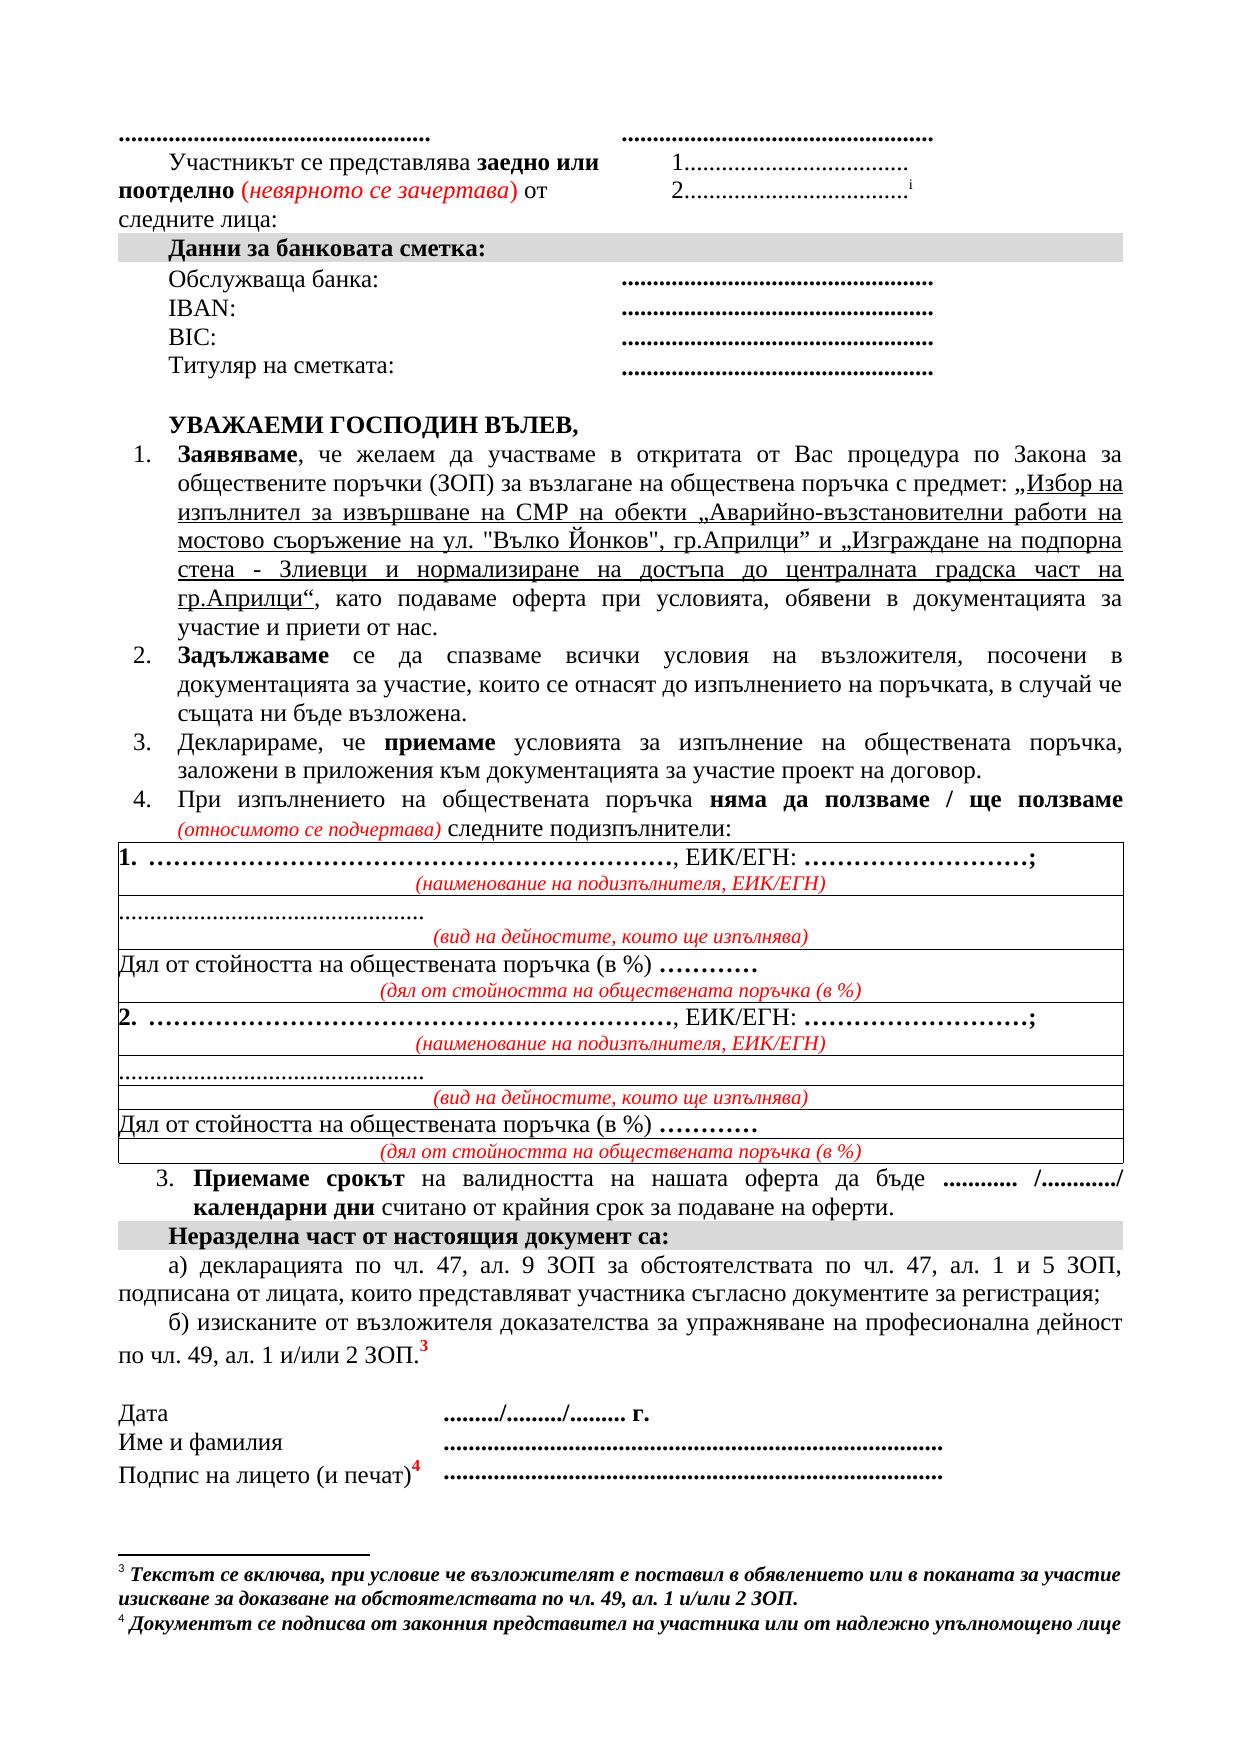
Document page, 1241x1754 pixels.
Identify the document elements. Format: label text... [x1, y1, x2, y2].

table_cell ................................................................................ [443, 1456, 946, 1489]
table_cell ................................................................................ [443, 1427, 946, 1456]
table_cell Декларираме, че приемаме условията за изпълнение на обществената поръчка, заложени в приложения към документацията за участие проект на договор. [118, 727, 1123, 784]
table_cell (вид на дейностите, които ще изпълнява) [119, 1086, 1123, 1109]
table_cell ................................................. [119, 1056, 1123, 1084]
table_cell При изпълнението на обществената поръчка няма да ползваме / ще ползваме (относимото се подчертава) следните подизпълнители: [118, 784, 1123, 842]
table_cell .................................................. [621, 352, 1123, 382]
table_cell 1.................................... 2.................................... [621, 147, 1123, 233]
table_cell ………………………………………………………, ЕИК/ЕГН: ………………………; [119, 1003, 1123, 1031]
table_cell б) изисканите от възложителя доказателства за упражняване на професионална дейност по чл. 49, ал. 1 и/или 2 ЗОП. [118, 1307, 1123, 1369]
table_cell .................................................. [621, 262, 1123, 292]
table_cell Приемаме срокът на валидността на нашата оферта да бъде ............ /............/ календарни дни считано от крайния срок за подаване на оферти. [118, 1164, 1123, 1221]
table_cell .................................................. [118, 118, 621, 147]
table_cell ………………………………………………………, ЕИК/ЕГН: ………………………; [119, 843, 1123, 871]
table_header Дата [118, 1398, 443, 1427]
table_cell Обслужваща банка: IBAN: BIC: Титуляр на сметката: [118, 262, 621, 382]
table_header ........./........./......... г. [443, 1398, 946, 1427]
table_cell Неразделна част от настоящия документ са: [118, 1221, 1123, 1250]
table_cell .................................................. [621, 322, 1123, 352]
table_cell Подпис на лицето (и печат) [118, 1456, 443, 1489]
table_cell (наименование на подизпълнителя, ЕИК/ЕГН) [119, 871, 1123, 895]
table_cell Дял от стойността на обществената поръчка (в %) ………… [119, 950, 1123, 978]
table_cell Заявяваме, че желаем да участваме в откритата от Вас процедура по Закона за обществените поръчки (ЗОП) за възлагане на обществена поръчка с предмет: „Избор на изпълнител за извършване на СМР на обекти „Аварийно-възстановителни работи на мостово съоръжение на ул. "Вълко Йонков", гр.Априлци” и „Изграждане на подпорна стена - Злиевци и нормализиране на достъпа до централната градска част на гр.Априлци“, като подаваме оферта при условията, обявени в документацията за участие и приети от нас. [118, 439, 1123, 641]
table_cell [621, 118, 1123, 147]
table_cell Данни за банковата сметка: [118, 233, 1123, 262]
table_cell Участникът се представлява заедно или поотделно (невярното се зачертава) от следните лица: [118, 147, 621, 233]
table_cell (вид на дейностите, които ще изпълнява) [119, 925, 1123, 948]
table_cell (дял от стойността на обществената поръчка (в %) [119, 1139, 1123, 1163]
table_cell (дял от стойността на обществената поръчка (в %) [119, 978, 1123, 1002]
table_cell Дял от стойността на обществената поръчка (в %) ………… [119, 1110, 1123, 1138]
table_cell ................................................. [119, 896, 1123, 924]
table_cell а) декларацията по чл. 47, ал. 9 ЗОП за обстоятелствата по чл. 47, ал. 1 и 5 ЗОП, подписана от лицата, които представляват участника съгласно документите за регистрация; [118, 1250, 1123, 1307]
table_cell .................................................. [621, 292, 1123, 322]
table_cell УВАЖАЕМИ ГОСПОДИН ВЪЛЕВ, [118, 382, 1123, 439]
table_cell Задължаваме се да спазваме всички условия на възложителя, посочени в документацията за участие, които се отнасят до изпълнението на поръчката, в случай че същата ни бъде възложена. [118, 641, 1123, 727]
table_cell (наименование на подизпълнителя, ЕИК/ЕГН) [119, 1031, 1123, 1055]
table_cell Име и фамилия [118, 1427, 443, 1456]
